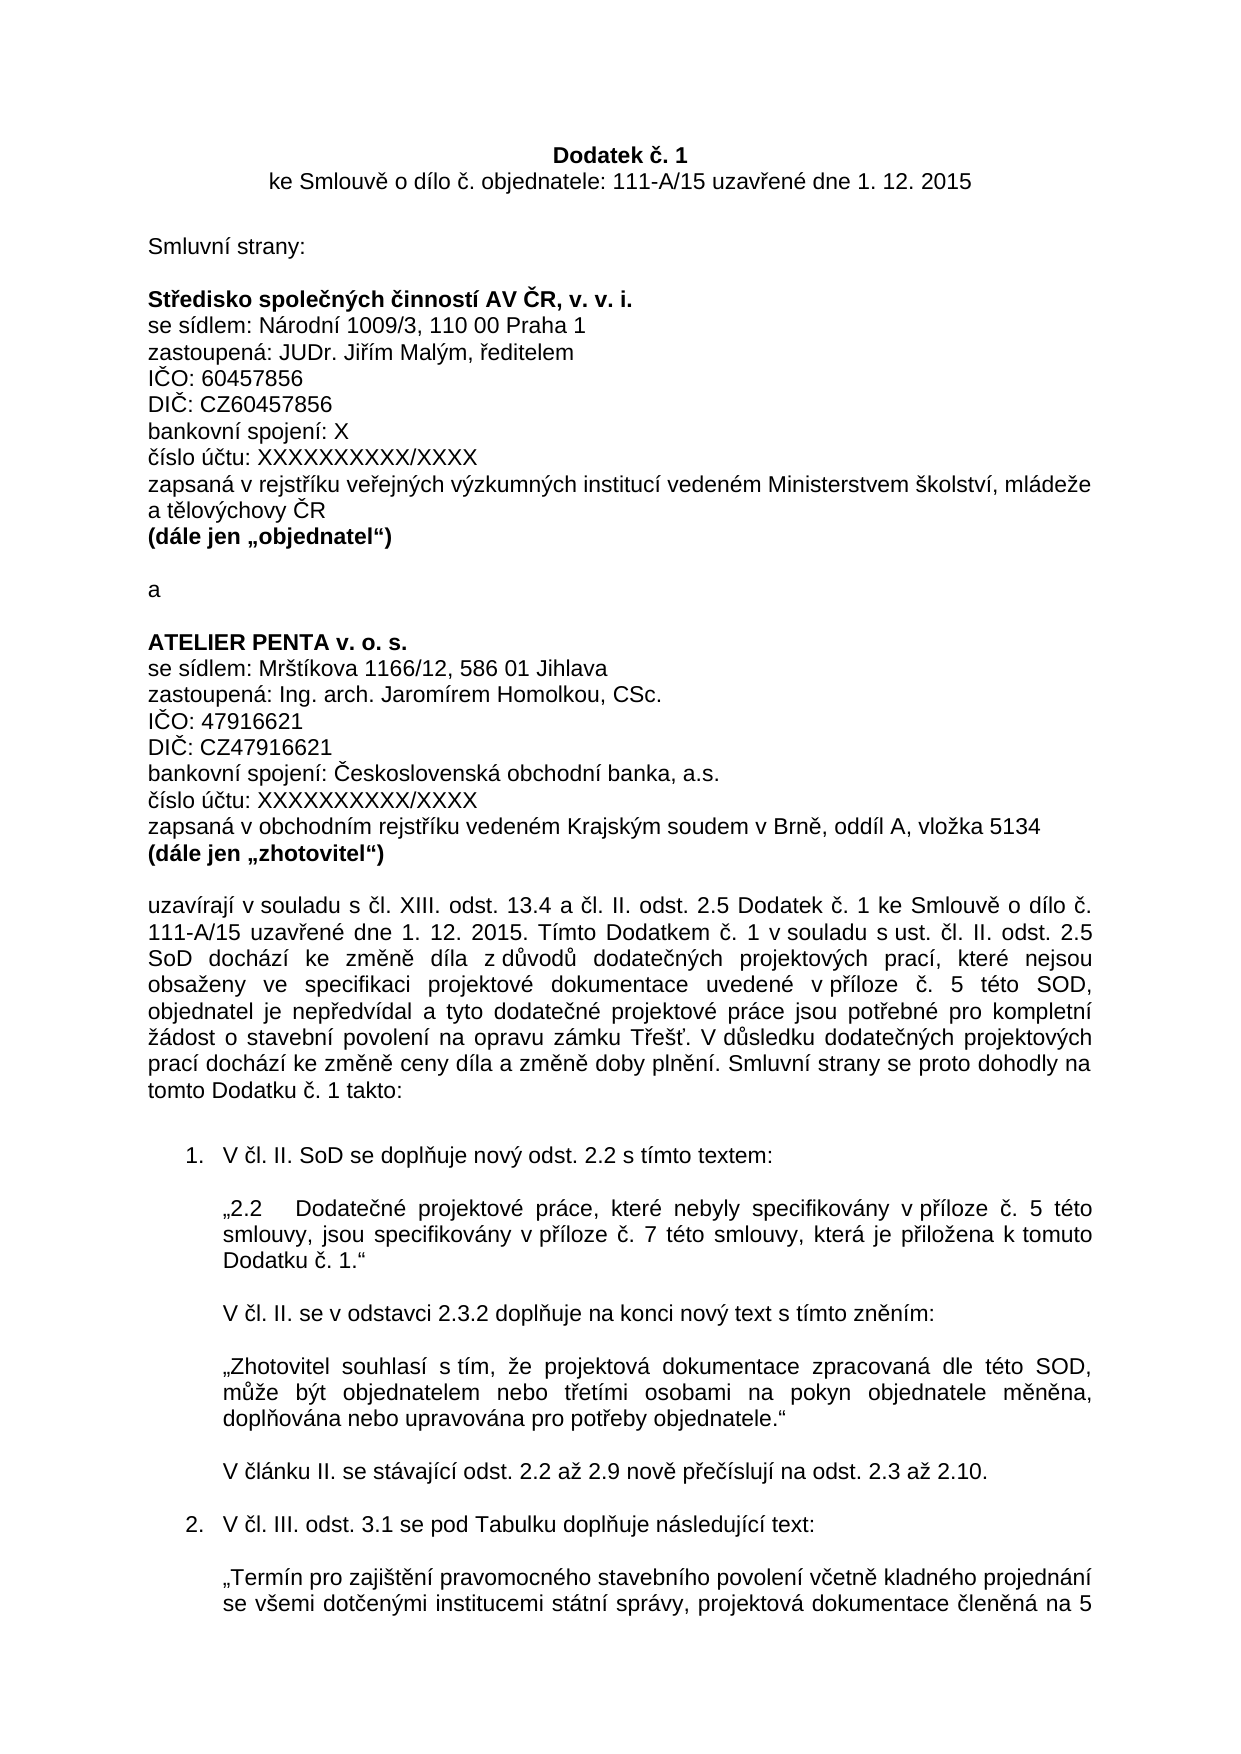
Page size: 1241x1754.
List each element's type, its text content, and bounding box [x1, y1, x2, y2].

text a [148, 576, 1092, 602]
list „Zhotovitel souhlasí s tím, že projektová dokumentace zpracovaná dle této SOD, může být objednatelem nebo třetími osobami na pokyn objednatele měněna, doplňována nebo upravována pro potřeby objednatele.“ [223, 1353, 1092, 1432]
text Středisko společných činností AV ČR, v. v. i. [148, 286, 1092, 312]
text zapsaná v obchodním rejstříku vedeném Krajským soudem v Brně, oddíl A, vložka 5134 [148, 813, 1092, 839]
text bankovní spojení: Československá obchodní banka, a.s. [148, 760, 1092, 787]
text DIČ: CZ47916621 [148, 734, 1092, 760]
list „2.2 Dodatečné projektové práce, které nebyly specifikovány v příloze č. 5 této smlouvy, jsou specifikovány v příloze č. 7 této smlouvy, která je přiložena k tomuto Dodatku č. 1.“ [223, 1194, 1092, 1274]
list V čl. III. odst. 3.1 se pod Tabulku doplňuje následující text: [185, 1511, 1092, 1537]
text zastoupená: JUDr. Jiřím Malým, ředitelem [148, 339, 1092, 365]
text ATELIER PENTA v. o. s. [148, 629, 1092, 655]
text DIČ: CZ60457856 [148, 391, 1092, 418]
text Dodatek č. 1 [148, 142, 1092, 168]
text se sídlem: Mrštíkova 1166/12, 586 01 Jihlava [148, 655, 1092, 681]
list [223, 1563, 1092, 1616]
text IČO: 47916621 [148, 708, 1092, 734]
list V čl. II. se v odstavci 2.3.2 doplňuje na konci nový text s tímto zněním: [223, 1300, 1092, 1326]
text číslo účtu: XXXXXXXXXX/XXXX [148, 787, 1092, 813]
text zapsaná v rejstříku veřejných výzkumných institucí vedeném Ministerstvem školství, mládeže a tělovýchovy ČR [148, 471, 1092, 523]
subtitle ke Smlouvě o dílo č. objednatele: 111-A/15 uzavřené dne 1. 12. 2015 [148, 168, 1092, 194]
list V článku II. se stávající odst. 2.2 až 2.9 nově přečíslují na odst. 2.3 až 2.10. [223, 1458, 1092, 1484]
list V čl. II. SoD se doplňuje nový odst. 2.2 s tímto textem: [185, 1142, 1092, 1168]
text zastoupená: Ing. arch. Jaromírem Homolkou, CSc. [148, 681, 1092, 708]
text číslo účtu: XXXXXXXXXX/XXXX [148, 444, 1092, 471]
subtitle uzavírají v souladu s čl. XIII. odst. 13.4 a čl. II. odst. 2.5 Dodatek č. 1 ke Smlouvě o dílo č. 111-A/15 uzavřené dne 1. 12. 2015. Tímto Dodatkem č. 1 v souladu s ust. čl. II. odst. 2.5 SoD dochází ke změně díla z důvodů dodatečných projektových prací, které nejsou obsaženy ve specifikaci projektové dokumentace uvedené v příloze č. 5 této SOD, objednatel je nepředvídal a tyto dodatečné projektové práce jsou potřebné pro kompletní žádost o stavební povolení na opravu zámku Třešť. V důsledku dodatečných projektových prací dochází ke změně ceny díla a změně doby plnění. Smluvní strany se proto dohodly na tomto Dodatku č. 1 takto: [148, 892, 1092, 1103]
text IČO: 60457856 [148, 365, 1092, 391]
text (dále jen „objednatel“) [148, 523, 1092, 549]
text se sídlem: Národní 1009/3, 110 00 Praha 1 [148, 312, 1092, 339]
text bankovní spojení: X [148, 418, 1092, 444]
text (dále jen „zhotovitel“) [148, 839, 1092, 866]
text Smluvní strany: [148, 233, 1092, 260]
